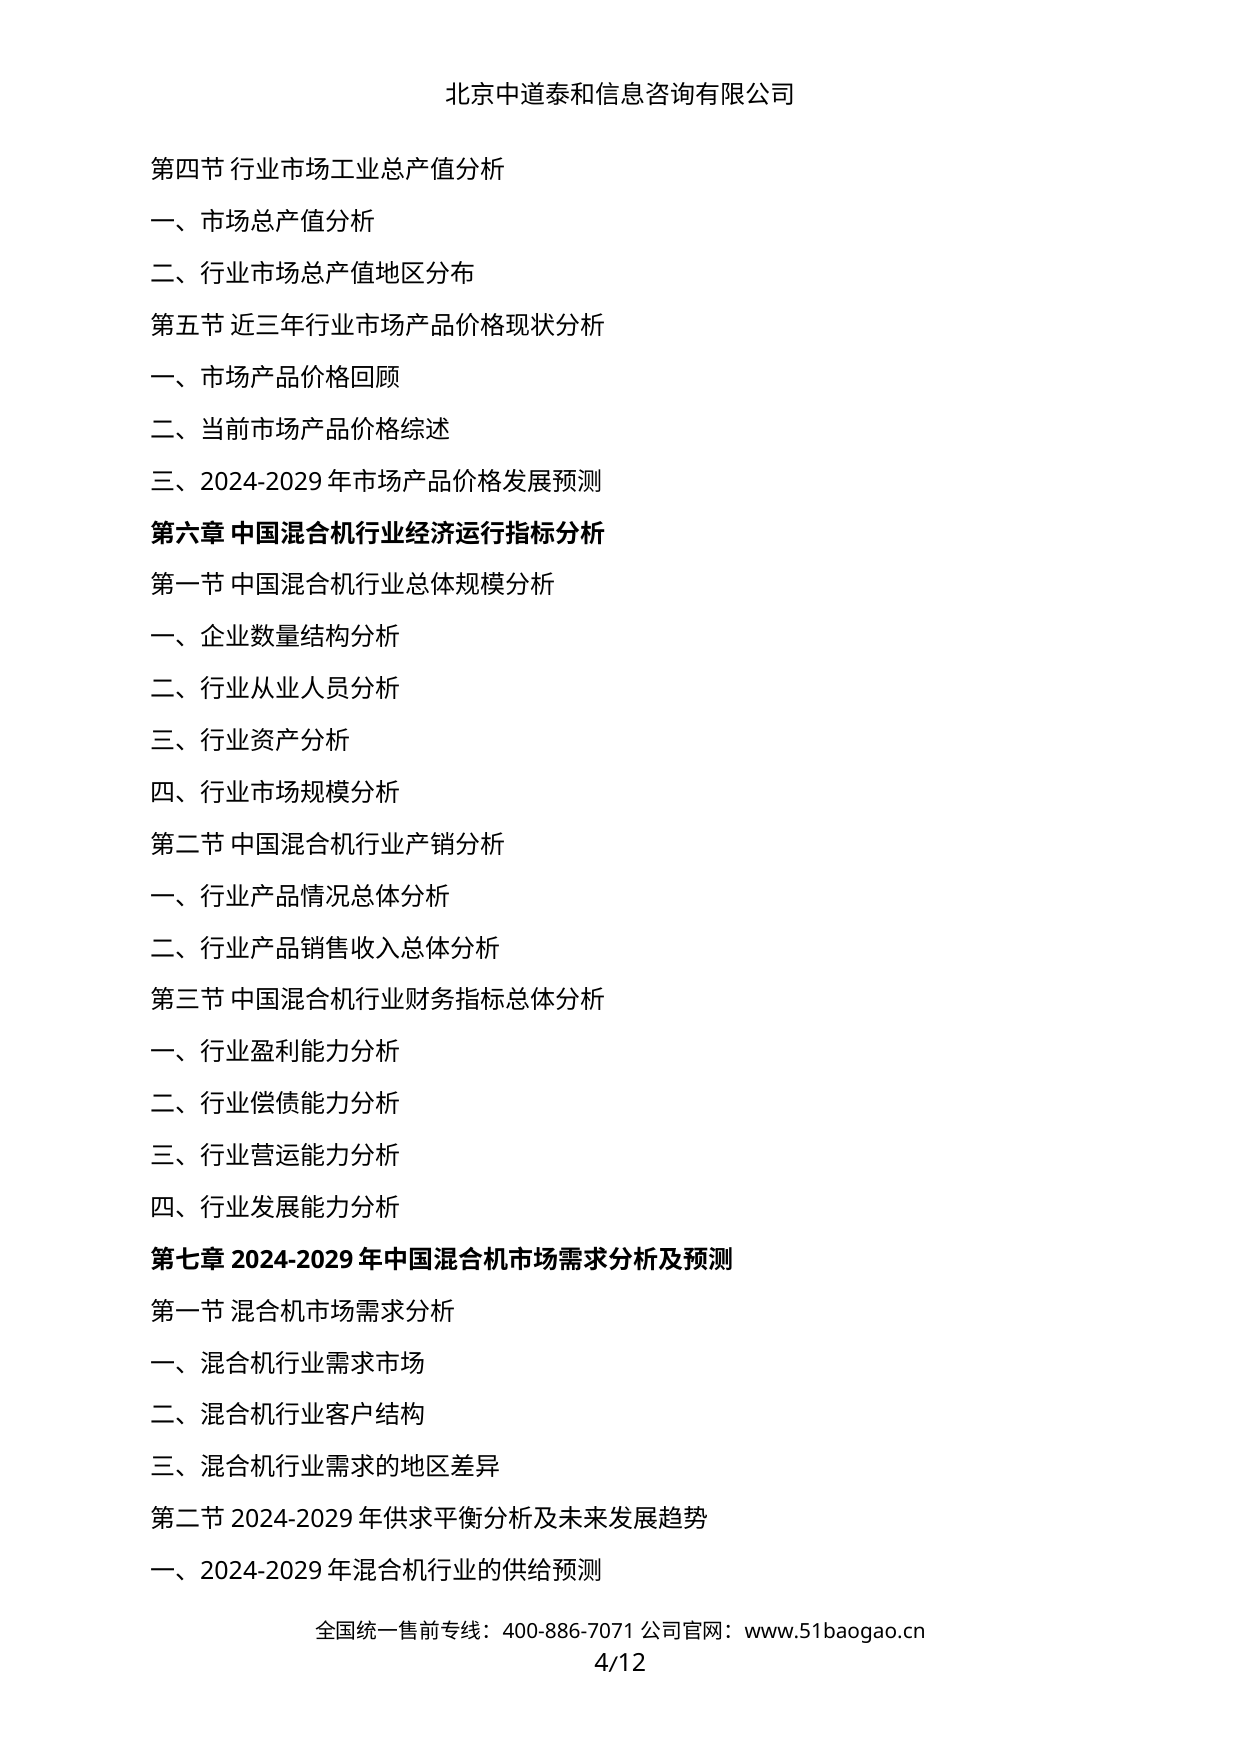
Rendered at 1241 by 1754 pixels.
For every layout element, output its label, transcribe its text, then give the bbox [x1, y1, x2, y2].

text 第三节 中国混合机行业财务指标总体分析 [150, 980, 1090, 1016]
text 一、行业产品情况总体分析 [150, 876, 1090, 912]
text 四、行业市场规模分析 [150, 772, 1090, 809]
text 一、行业盈利能力分析 [150, 1032, 1090, 1068]
text 第二节 2024-2029年供求平衡分析及未来发展趋势 [150, 1499, 1090, 1535]
text 四、行业发展能力分析 [150, 1187, 1090, 1224]
text 第六章 中国混合机行业经济运行指标分析 [150, 513, 1090, 549]
text 第一节 混合机市场需求分析 [150, 1291, 1090, 1327]
text 第七章 2024-2029年中国混合机市场需求分析及预测 [150, 1239, 1090, 1276]
text 第二节 中国混合机行业产销分析 [150, 824, 1090, 861]
text 一、市场总产值分析 [150, 202, 1090, 238]
text 一、企业数量结构分析 [150, 617, 1090, 653]
text 三、混合机行业需求的地区差异 [150, 1447, 1090, 1483]
text 一、2024-2029年混合机行业的供给预测 [150, 1551, 1090, 1587]
text 第五节 近三年行业市场产品价格现状分析 [150, 306, 1090, 342]
text 二、行业产品销售收入总体分析 [150, 928, 1090, 964]
text 一、市场产品价格回顾 [150, 357, 1090, 394]
text 二、行业从业人员分析 [150, 669, 1090, 705]
text 三、2024-2029年市场产品价格发展预测 [150, 461, 1090, 497]
text 二、行业市场总产值地区分布 [150, 254, 1090, 290]
text 三、行业资产分析 [150, 721, 1090, 757]
text 二、行业偿债能力分析 [150, 1084, 1090, 1120]
text 二、当前市场产品价格综述 [150, 409, 1090, 446]
text 一、混合机行业需求市场 [150, 1343, 1090, 1379]
text 第四节 行业市场工业总产值分析 [150, 150, 1090, 186]
text 二、混合机行业客户结构 [150, 1395, 1090, 1431]
text 第一节 中国混合机行业总体规模分析 [150, 565, 1090, 601]
text 三、行业营运能力分析 [150, 1136, 1090, 1172]
